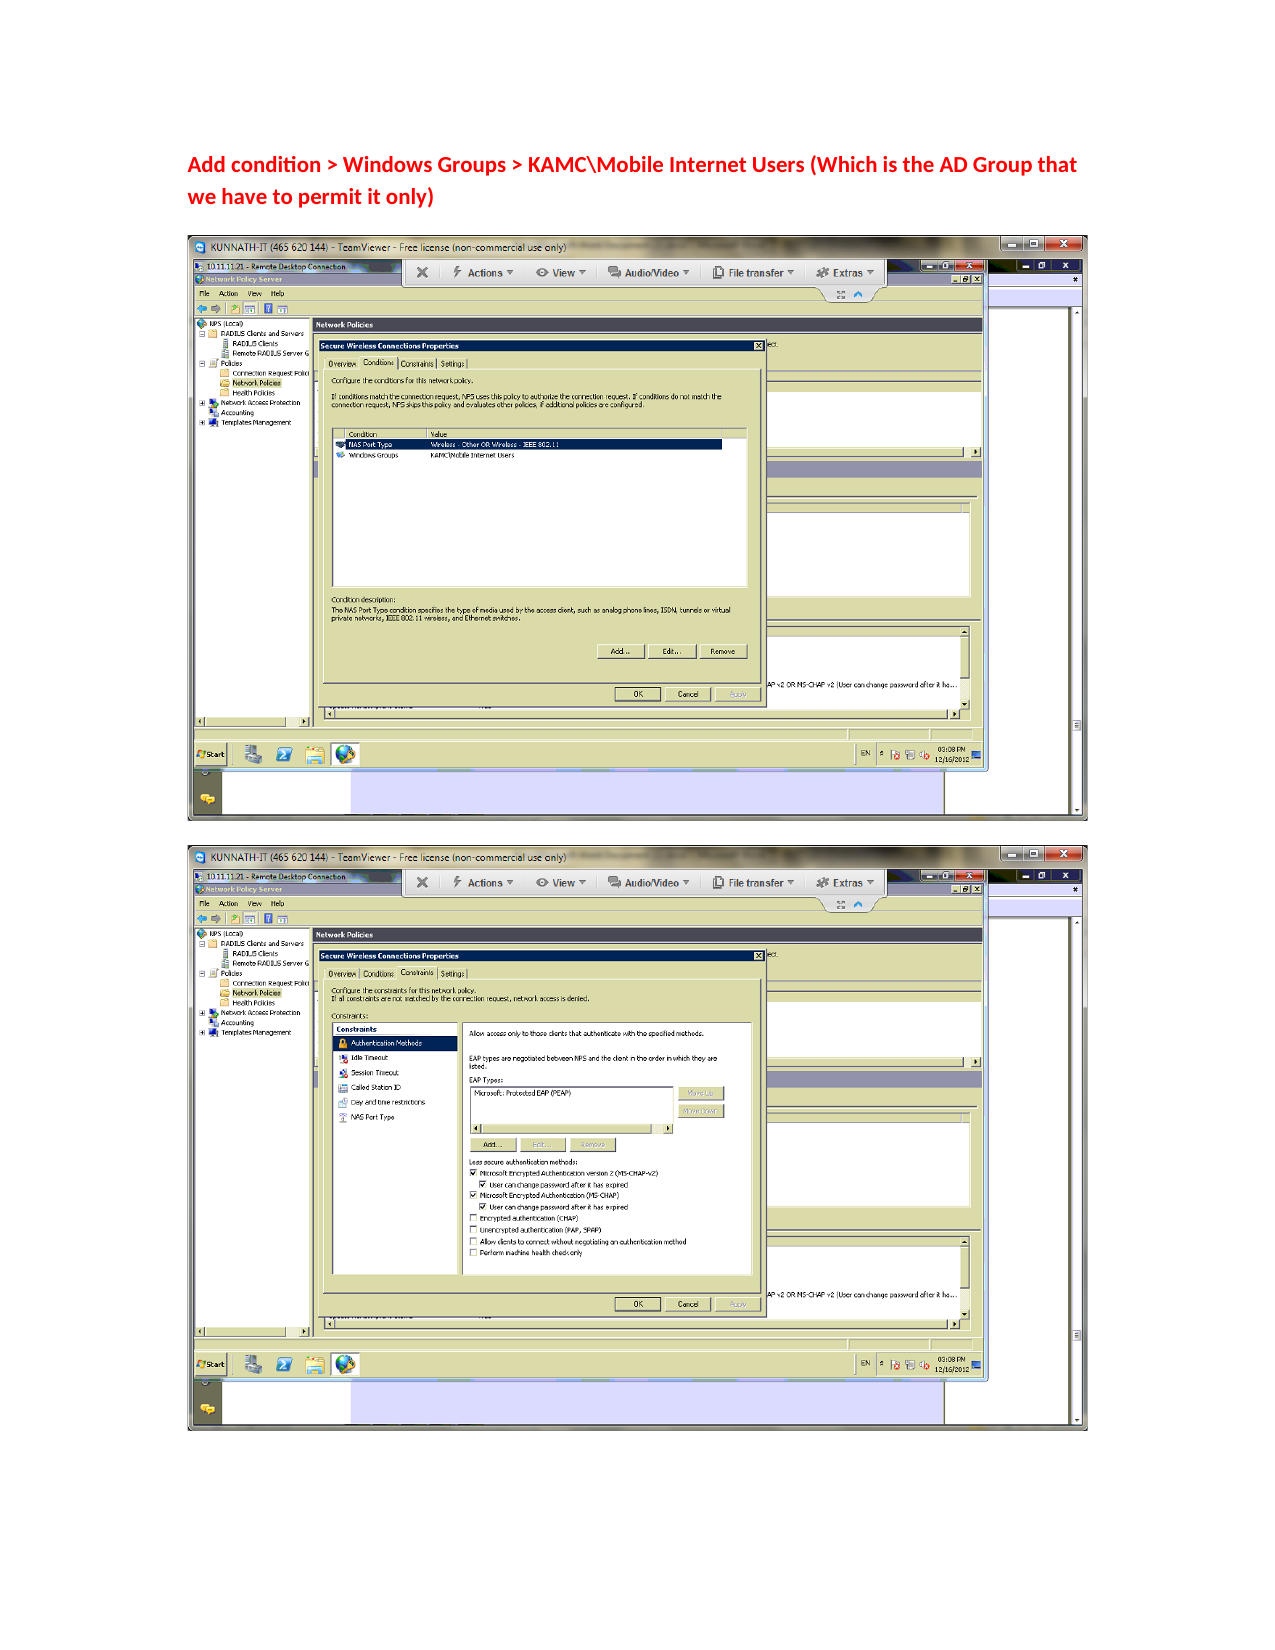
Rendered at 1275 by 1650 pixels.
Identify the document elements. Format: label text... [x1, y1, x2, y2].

text Add condition > Windows Groups > KAMC\Mobile Internet Users (Which is the AD Group that we have to permit it only) [187, 150, 1087, 210]
picture [187, 845, 1088, 1431]
picture [187, 235, 1088, 821]
